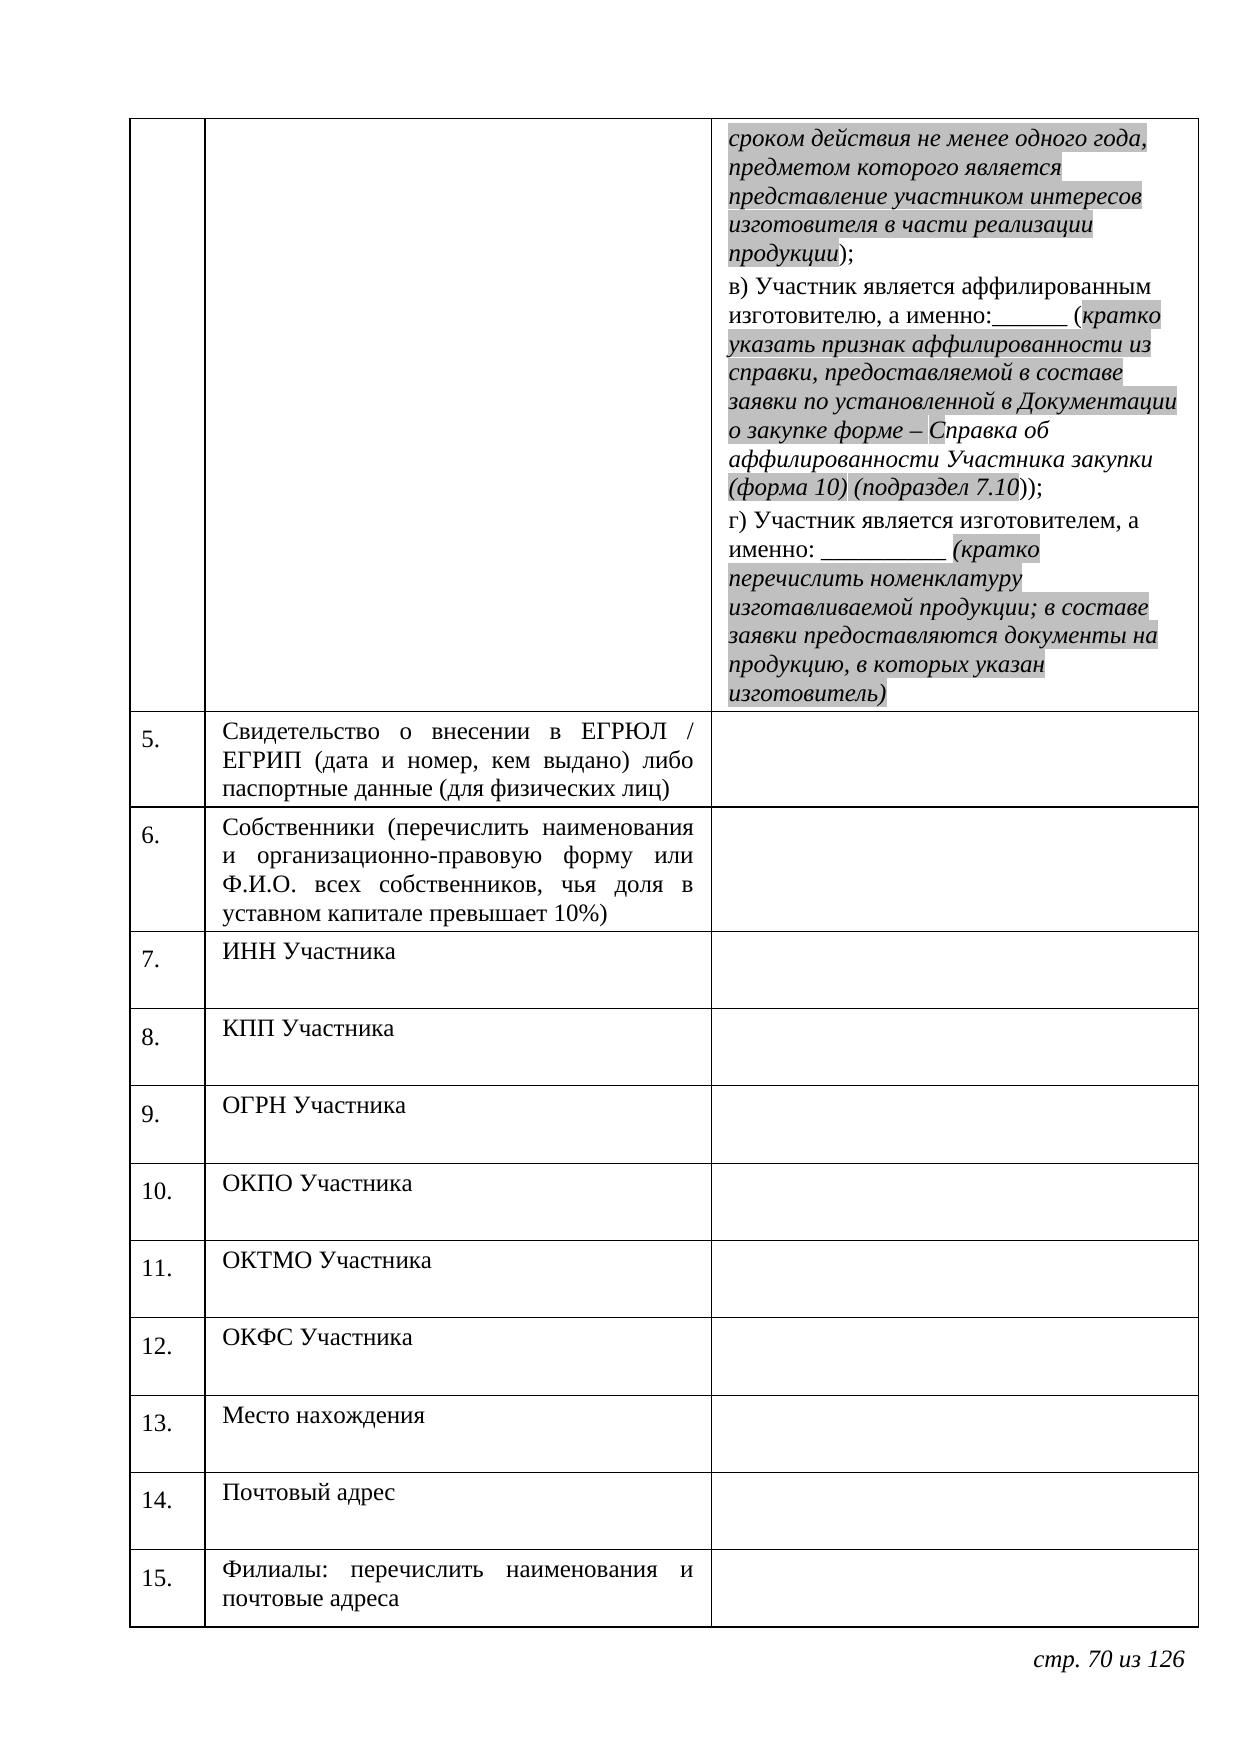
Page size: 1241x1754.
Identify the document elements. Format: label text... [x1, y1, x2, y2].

table_cell [131, 119, 204, 711]
table_cell [131, 808, 204, 931]
table_cell ОКТМО Участника [206, 1241, 711, 1317]
table_cell [712, 1550, 1198, 1626]
table_cell ИНН Участника [206, 932, 711, 1008]
table_cell Собственники (перечислить наименования и организационно-правовую форму или Ф.И.О. всех собственников, чья доля в уставном капитале превышает 10%) [206, 808, 711, 931]
table_cell КПП Участника [206, 1009, 711, 1085]
table_cell [712, 1241, 1198, 1317]
table_cell [712, 1009, 1198, 1085]
table_cell Свидетельство о внесении в ЕГРЮЛ / ЕГРИП (дата и номер, кем выдано) либо паспортные данные (для физических лиц) [206, 712, 711, 806]
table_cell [206, 119, 711, 711]
table_cell Место нахождения [206, 1396, 711, 1472]
table_cell [131, 1473, 204, 1549]
table_cell Почтовый адрес [206, 1473, 711, 1549]
table_cell ОКФС Участника [206, 1318, 711, 1394]
table_cell [712, 808, 1198, 931]
table_cell [712, 1164, 1198, 1240]
table_cell [712, 1318, 1198, 1394]
table_cell [131, 1086, 204, 1163]
table_cell ОКПО Участника [206, 1164, 711, 1240]
table_cell [712, 932, 1198, 1008]
table_cell [131, 712, 204, 806]
table_cell [131, 932, 204, 1008]
table_cell [712, 1086, 1198, 1163]
table_cell [712, 1473, 1198, 1549]
table_cell [131, 1396, 204, 1472]
table_cell [712, 1396, 1198, 1472]
table_cell [131, 1241, 204, 1317]
table_cell ОГРН Участника [206, 1086, 711, 1163]
table_cell [131, 1009, 204, 1085]
table_cell [131, 1550, 204, 1626]
table_cell [712, 712, 1198, 806]
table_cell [712, 119, 1198, 711]
table_cell Филиалы: перечислить наименования и почтовые адреса [206, 1550, 711, 1626]
table_cell [131, 1164, 204, 1240]
table_cell [131, 1318, 204, 1394]
